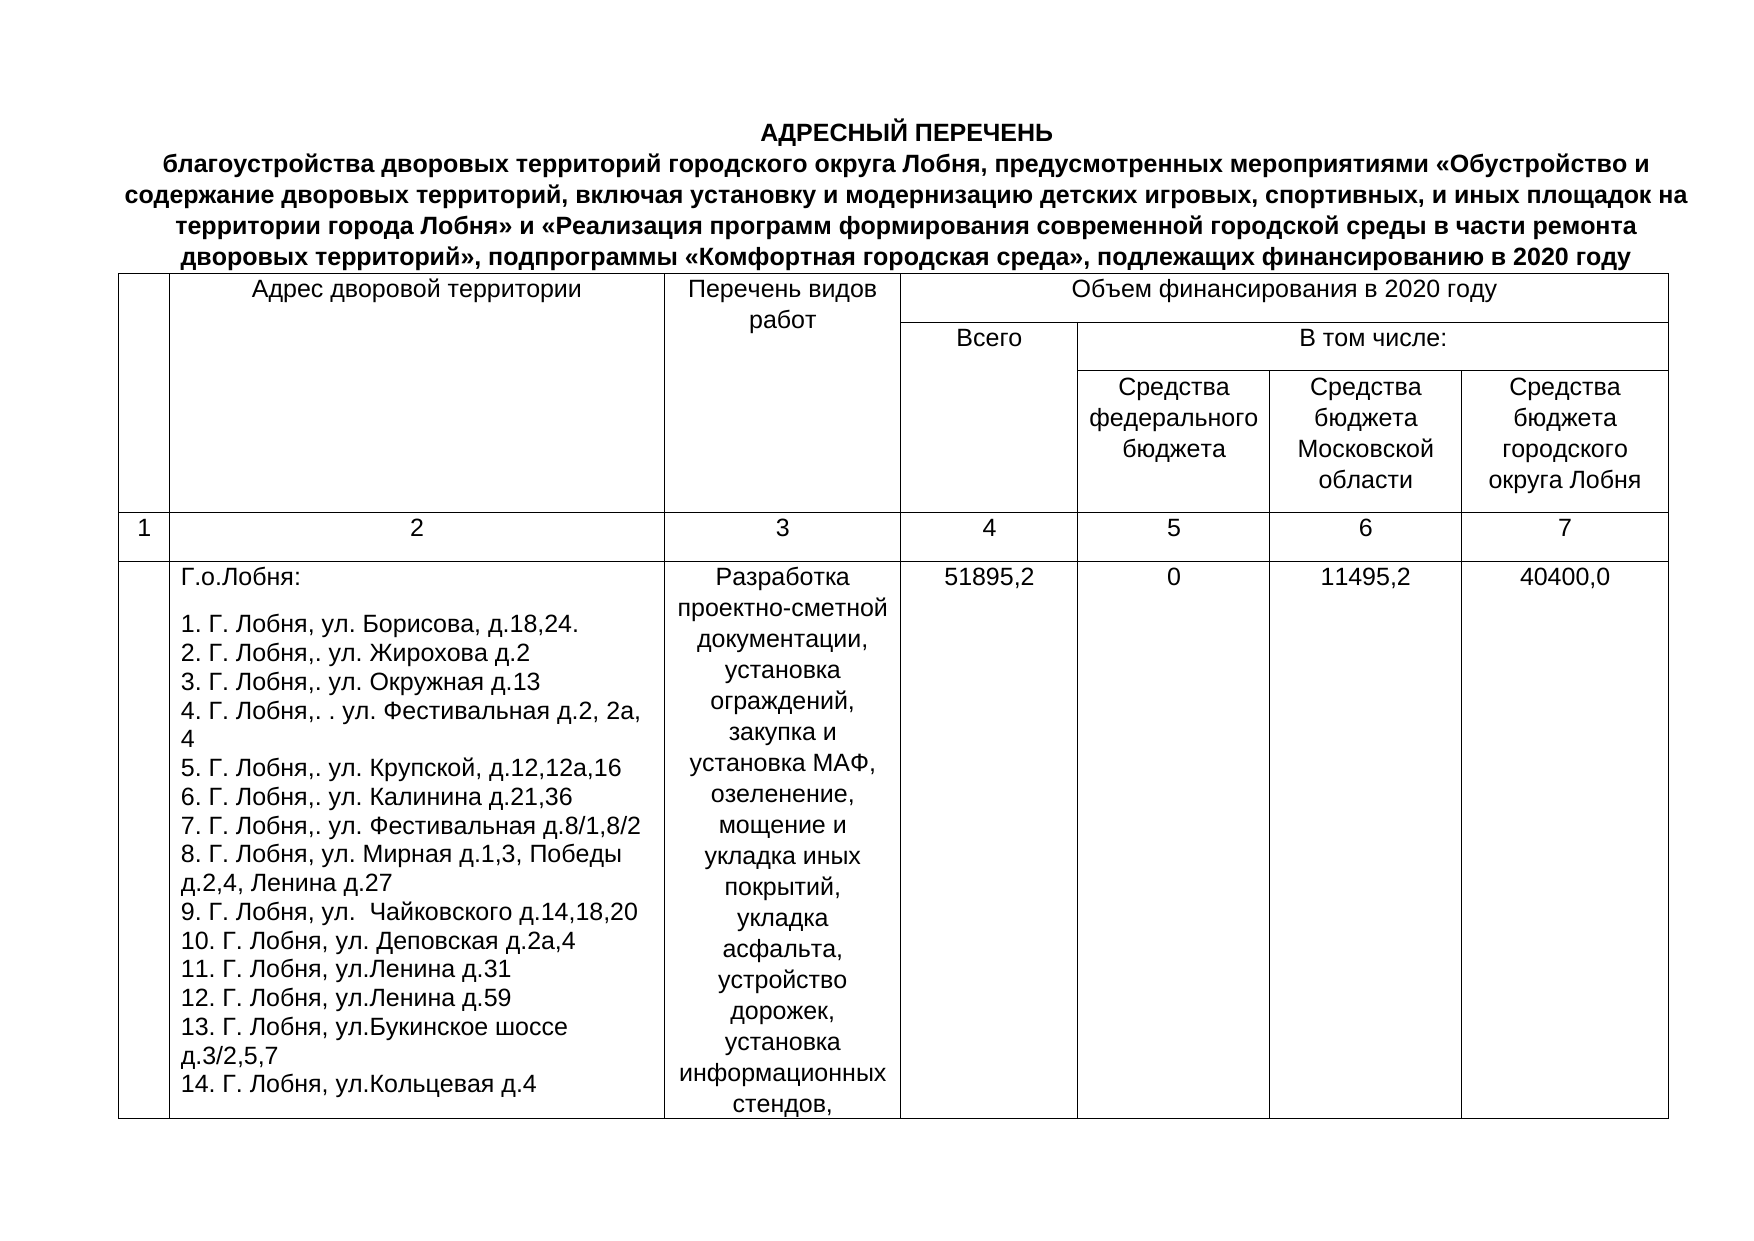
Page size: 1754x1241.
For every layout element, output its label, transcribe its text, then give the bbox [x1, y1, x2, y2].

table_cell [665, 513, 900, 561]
text АДРЕСНЫЙ ПЕРЕЧЕНЬ [118, 118, 1695, 147]
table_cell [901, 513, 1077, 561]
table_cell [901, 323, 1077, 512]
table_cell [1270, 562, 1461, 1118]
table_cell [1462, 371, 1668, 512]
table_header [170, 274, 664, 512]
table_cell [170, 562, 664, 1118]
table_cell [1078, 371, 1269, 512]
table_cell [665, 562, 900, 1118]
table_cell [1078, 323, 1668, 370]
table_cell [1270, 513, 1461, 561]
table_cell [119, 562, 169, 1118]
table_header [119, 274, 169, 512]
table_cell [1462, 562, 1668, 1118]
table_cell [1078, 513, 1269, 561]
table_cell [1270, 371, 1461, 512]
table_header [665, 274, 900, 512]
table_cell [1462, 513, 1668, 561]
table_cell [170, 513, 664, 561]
text благоустройства дворовых территорий городского округа Лобня, предусмотренных мероприятиями «Обустройство и содержание дворовых территорий, включая установку и модернизацию детских игровых, спортивных, и иных площадок на территории города Лобня» и «Реализация программ формирования современной городской среды в части ремонта дворовых территорий», подпрограммы «Комфортная городская среда», подлежащих финансированию в 2020 году [118, 149, 1695, 271]
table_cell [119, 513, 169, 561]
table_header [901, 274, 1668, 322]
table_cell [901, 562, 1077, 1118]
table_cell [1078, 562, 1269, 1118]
